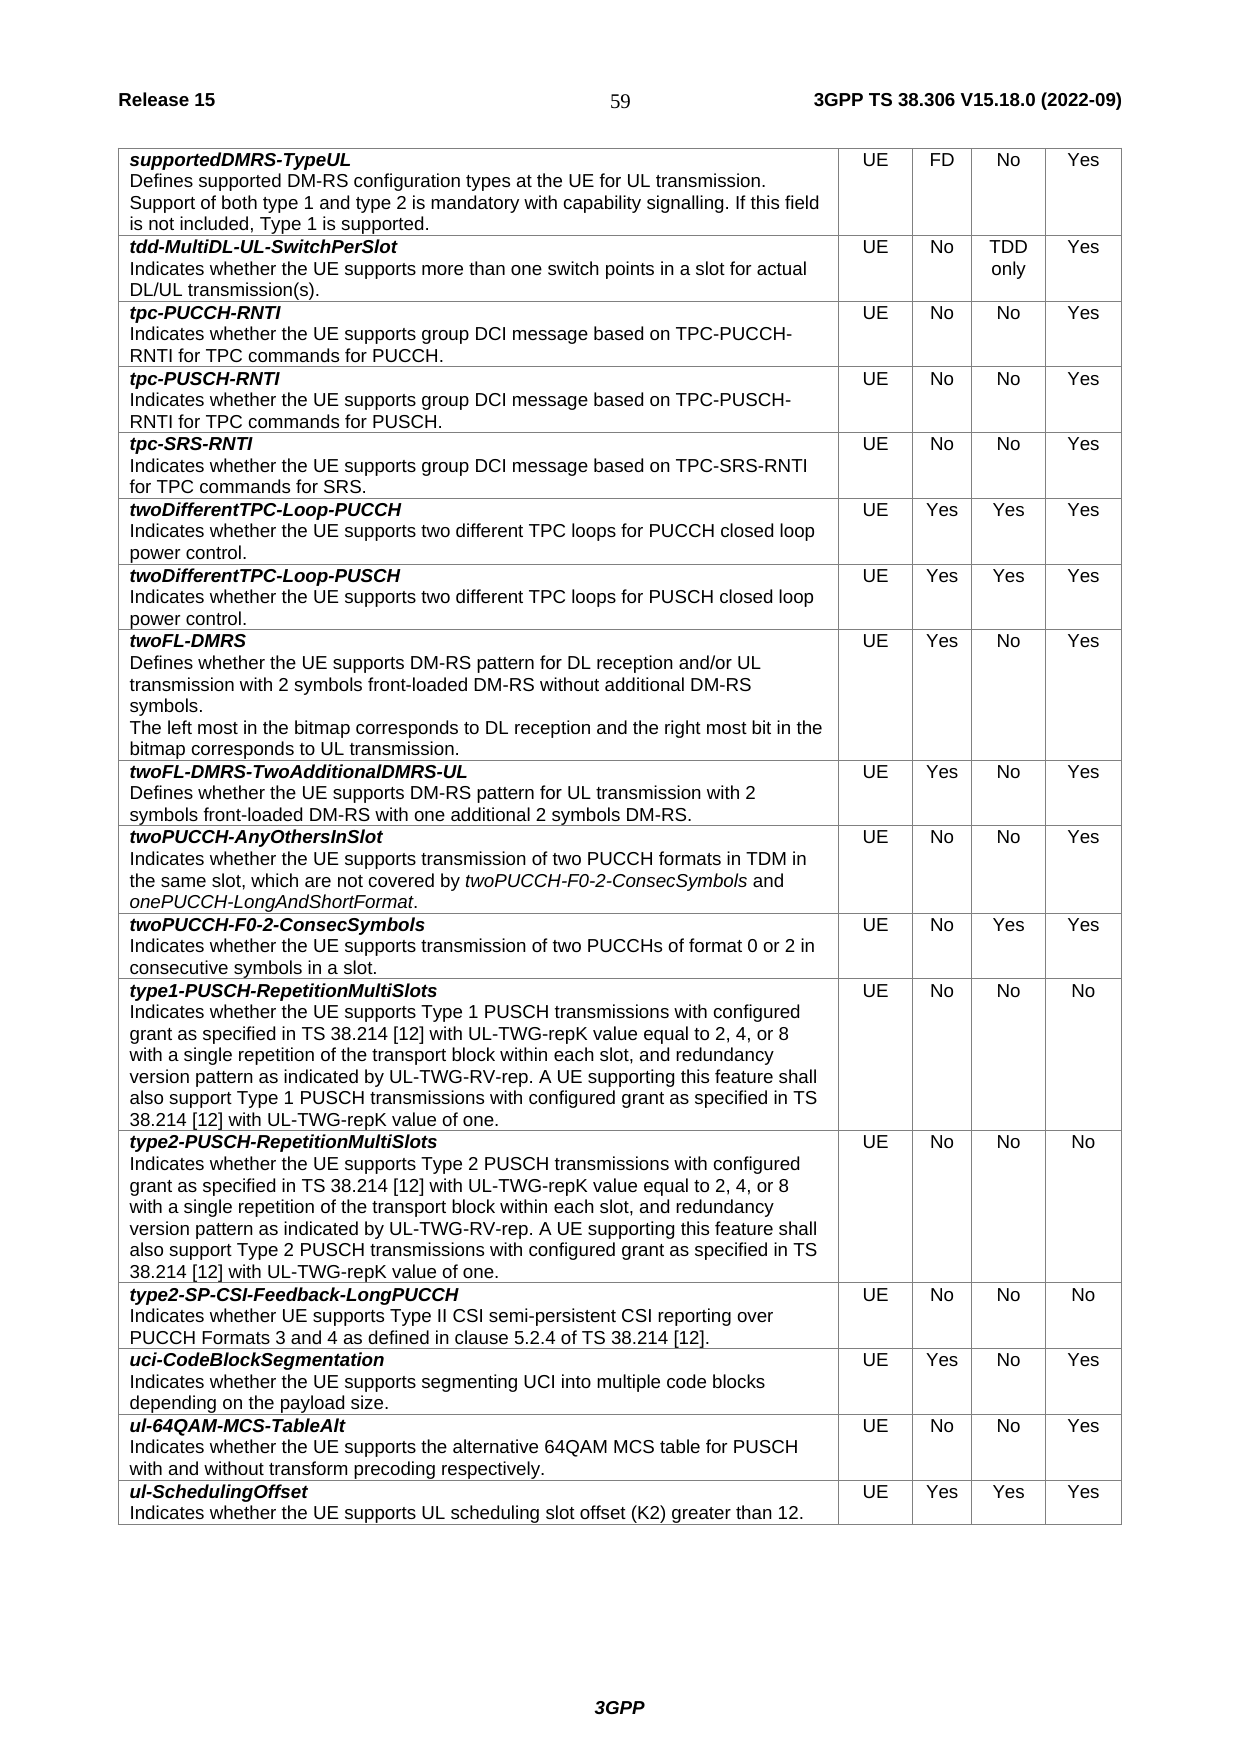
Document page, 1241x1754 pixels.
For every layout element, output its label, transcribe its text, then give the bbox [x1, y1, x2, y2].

table_cell Yes [972, 499, 1045, 563]
table_cell Yes [1046, 914, 1121, 978]
table_cell UE [839, 236, 912, 301]
table_cell No [913, 979, 971, 1130]
table_cell Yes [913, 630, 971, 759]
table_cell No [913, 433, 971, 498]
table_cell Yes [1046, 761, 1121, 825]
table_cell Yes [1046, 433, 1121, 498]
table_cell Yes [1046, 1415, 1121, 1479]
table_cell Yes [972, 1481, 1045, 1524]
table_cell Yes [1046, 499, 1121, 563]
table_cell Yes [972, 565, 1045, 629]
table_cell UE [839, 1481, 912, 1524]
table_cell No [913, 914, 971, 978]
table_cell No [972, 367, 1045, 432]
table_cell Yes [913, 1349, 971, 1414]
table_cell twoPUCCH-F0-2-ConsecSymbols Indicates whether the UE supports transmission of two PUCCHs of format 0 or 2 in consecutive symbols in a slot. [119, 914, 838, 978]
table_cell ul-64QAM-MCS-TableAlt Indicates whether the UE supports the alternative 64QAM MCS table for PUSCH with and without transform precoding respectively. [119, 1415, 838, 1479]
table_cell twoFL-DMRS-TwoAdditionalDMRS-UL Defines whether the UE supports DM-RS pattern for UL transmission with 2 symbols front-loaded DM-RS with one additional 2 symbols DM-RS. [119, 761, 838, 825]
table_cell supportedDMRS-TypeUL Defines supported DM-RS configuration types at the UE for UL transmission. Support of both type 1 and type 2 is mandatory with capability signalling. If this field is not included, Type 1 is supported. [119, 149, 838, 235]
table_cell No [913, 236, 971, 301]
table_cell No [972, 1131, 1045, 1282]
table_cell UE [839, 1131, 912, 1282]
table_cell Yes [913, 565, 971, 629]
table_cell UE [839, 367, 912, 432]
table_cell FD [913, 149, 971, 235]
table_cell No [972, 1415, 1045, 1479]
table_cell UE [839, 1283, 912, 1348]
table_cell No [913, 1131, 971, 1282]
table_cell No [913, 826, 971, 913]
table_cell ul-SchedulingOffset Indicates whether the UE supports UL scheduling slot offset (K2) greater than 12. [119, 1481, 838, 1524]
table_cell Yes [1046, 565, 1121, 629]
table_cell No [972, 630, 1045, 759]
table_cell No [972, 302, 1045, 366]
table_cell No [913, 367, 971, 432]
table_cell Yes [913, 1481, 971, 1524]
table_cell Yes [1046, 1349, 1121, 1414]
table_cell UE [839, 761, 912, 825]
table_cell Yes [1046, 1481, 1121, 1524]
table_cell tdd-MultiDL-UL-SwitchPerSlot Indicates whether the UE supports more than one switch points in a slot for actual DL/UL transmission(s). [119, 236, 838, 301]
table_cell No [972, 149, 1045, 235]
table_cell UE [839, 1349, 912, 1414]
table_cell Yes [1046, 826, 1121, 913]
table_cell twoDifferentTPC-Loop-PUSCH Indicates whether the UE supports two different TPC loops for PUSCH closed loop power control. [119, 565, 838, 629]
table_cell No [972, 1283, 1045, 1348]
table_cell No [972, 826, 1045, 913]
table_cell tpc-SRS-RNTI Indicates whether the UE supports group DCI message based on TPC-SRS-RNTI for TPC commands for SRS. [119, 433, 838, 498]
table_cell UE [839, 914, 912, 978]
table_cell UE [839, 302, 912, 366]
table_cell UE [839, 499, 912, 563]
table_cell UE [839, 1415, 912, 1479]
table_cell TDD only [972, 236, 1045, 301]
table_cell UE [839, 630, 912, 759]
table_cell Yes [972, 914, 1045, 978]
table_cell No [972, 761, 1045, 825]
table_cell Yes [913, 761, 971, 825]
table_cell No [913, 1283, 971, 1348]
table_cell Yes [913, 499, 971, 563]
table_cell No [1046, 979, 1121, 1130]
table_cell twoDifferentTPC-Loop-PUCCH Indicates whether the UE supports two different TPC loops for PUCCH closed loop power control. [119, 499, 838, 563]
table_cell uci-CodeBlockSegmentation Indicates whether the UE supports segmenting UCI into multiple code blocks depending on the payload size. [119, 1349, 838, 1414]
table_cell Yes [1046, 630, 1121, 759]
table_cell No [1046, 1283, 1121, 1348]
table_cell UE [839, 826, 912, 913]
table_cell type1-PUSCH-RepetitionMultiSlots Indicates whether the UE supports Type 1 PUSCH transmissions with configured grant as specified in TS 38.214 [12] with UL-TWG-repK value equal to 2, 4, or 8 with a single repetition of the transport block within each slot, and redundancy version pattern as indicated by UL-TWG-RV-rep. A UE supporting this feature shall also support Type 1 PUSCH transmissions with configured grant as specified in TS 38.214 [12] with UL-TWG-repK value of one. [119, 979, 838, 1130]
table_cell UE [839, 149, 912, 235]
table_cell Yes [1046, 367, 1121, 432]
table_cell tpc-PUSCH-RNTI Indicates whether the UE supports group DCI message based on TPC-PUSCH-RNTI for TPC commands for PUSCH. [119, 367, 838, 432]
table_cell Yes [1046, 236, 1121, 301]
table_cell twoFL-DMRS Defines whether the UE supports DM-RS pattern for DL reception and/or UL transmission with 2 symbols front-loaded DM-RS without additional DM-RS symbols. The left most in the bitmap corresponds to DL reception and the right most bit in the bitmap corresponds to UL transmission. [119, 630, 838, 759]
table_cell No [972, 979, 1045, 1130]
table_cell type2-PUSCH-RepetitionMultiSlots Indicates whether the UE supports Type 2 PUSCH transmissions with configured grant as specified in TS 38.214 [12] with UL-TWG-repK value equal to 2, 4, or 8 with a single repetition of the transport block within each slot, and redundancy version pattern as indicated by UL-TWG-RV-rep. A UE supporting this feature shall also support Type 2 PUSCH transmissions with configured grant as specified in TS 38.214 [12] with UL-TWG-repK value of one. [119, 1131, 838, 1282]
table_cell UE [839, 979, 912, 1130]
table_cell Yes [1046, 302, 1121, 366]
table_cell type2-SP-CSI-Feedback-LongPUCCH Indicates whether UE supports Type II CSI semi-persistent CSI reporting over PUCCH Formats 3 and 4 as defined in clause 5.2.4 of TS 38.214 [12]. [119, 1283, 838, 1348]
table_cell No [913, 302, 971, 366]
table_cell No [1046, 1131, 1121, 1282]
table_cell No [972, 1349, 1045, 1414]
table_cell UE [839, 565, 912, 629]
table_cell twoPUCCH-AnyOthersInSlot Indicates whether the UE supports transmission of two PUCCH formats in TDM in the same slot, which are not covered by twoPUCCH-F0-2-ConsecSymbols and onePUCCH-LongAndShortFormat. [119, 826, 838, 913]
table_cell UE [839, 433, 912, 498]
table_cell No [972, 433, 1045, 498]
table_cell tpc-PUCCH-RNTI Indicates whether the UE supports group DCI message based on TPC-PUCCH-RNTI for TPC commands for PUCCH. [119, 302, 838, 366]
table_cell Yes [1046, 149, 1121, 235]
table_cell No [913, 1415, 971, 1479]
